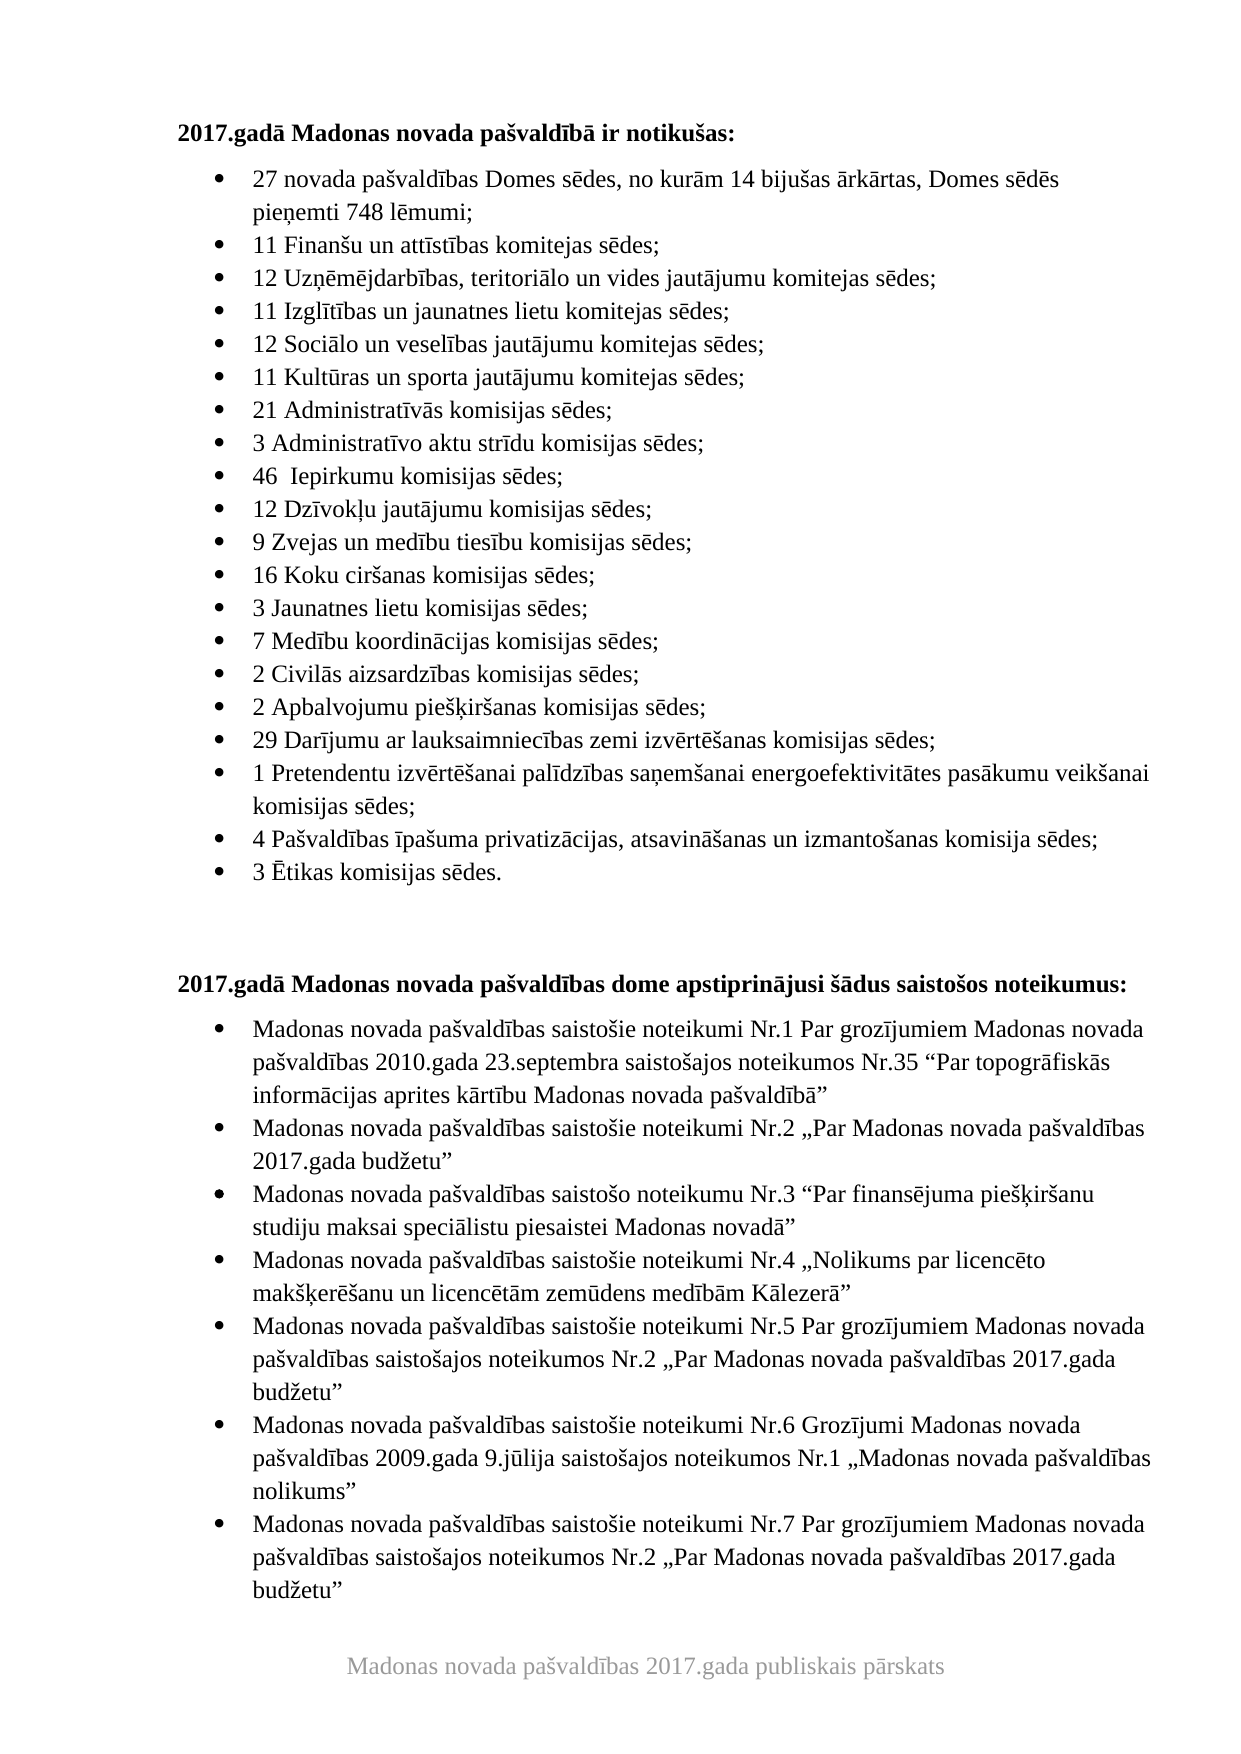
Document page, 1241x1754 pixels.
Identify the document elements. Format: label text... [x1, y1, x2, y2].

list 7 Medību koordinācijas komisijas sēdes; [215, 626, 1152, 655]
list 21 Administratīvās komisijas sēdes; [215, 395, 1152, 423]
list Madonas novada pašvaldības saistošie noteikumi Nr.2 „Par Madonas novada pašvaldības 2017.gada budžetu” [215, 1113, 1152, 1175]
list Madonas novada pašvaldības saistošie noteikumi Nr.5 Par grozījumiem Madonas novada pašvaldības saistošajos noteikumos Nr.2 „Par Madonas novada pašvaldības 2017.gada budžetu” [215, 1311, 1152, 1406]
list 2 Apbalvojumu piešķiršanas komisijas sēdes; [215, 692, 1152, 721]
list 11 Finanšu un attīstības komitejas sēdes; [215, 230, 1152, 258]
list 11 Izglītības un jaunatnes lietu komitejas sēdes; [215, 296, 1152, 324]
list 3 Ētikas komisijas sēdes. [215, 857, 1152, 919]
list Madonas novada pašvaldības saistošie noteikumi Nr.6 Grozījumi Madonas novada pašvaldības 2009.gada 9.jūlija saistošajos noteikumos Nr.1 „Madonas novada pašvaldības nolikums” [215, 1410, 1152, 1505]
text 2017.gadā Madonas novada pašvaldībā ir notikušas: [177, 118, 1152, 147]
list Madonas novada pašvaldības saistošie noteikumi Nr.7 Par grozījumiem Madonas novada pašvaldības saistošajos noteikumos Nr.2 „Par Madonas novada pašvaldības 2017.gada budžetu” [215, 1509, 1152, 1604]
list 4 Pašvaldības īpašuma privatizācijas, atsavināšanas un izmantošanas komisija sēdes; [215, 824, 1152, 853]
list 9 Zvejas un medību tiesību komisijas sēdes; [215, 527, 1152, 556]
list 3 Jaunatnes lietu komisijas sēdes; [215, 593, 1152, 622]
list 12 Sociālo un veselības jautājumu komitejas sēdes; [215, 329, 1152, 357]
list 12 Dzīvokļu jautājumu komisijas sēdes; [215, 494, 1152, 523]
list 3 Administratīvo aktu strīdu komisijas sēdes; [215, 428, 1152, 457]
list 29 Darījumu ar lauksaimniecības zemi izvērtēšanas komisijas sēdes; [215, 725, 1152, 754]
list Madonas novada pašvaldības saistošo noteikumu Nr.3 “Par finansējuma piešķiršanu studiju maksai speciālistu piesaistei Madonas novadā” [215, 1179, 1152, 1241]
list 16 Koku ciršanas komisijas sēdes; [215, 560, 1152, 589]
list 11 Kultūras un sporta jautājumu komitejas sēdes; [215, 362, 1152, 391]
list Madonas novada pašvaldības saistošie noteikumi Nr.4 „Nolikums par licencēto makšķerēšanu un licencētām zemūdens medībām Kālezerā” [215, 1245, 1152, 1307]
list 12 Uzņēmējdarbības, teritoriālo un vides jautājumu komitejas sēdes; [215, 263, 1152, 291]
list Madonas novada pašvaldības saistošie noteikumi Nr.1 Par grozījumiem Madonas novada pašvaldības 2010.gada 23.septembra saistošajos noteikumos Nr.35 “Par topogrāfiskās informācijas aprites kārtību Madonas novada pašvaldībā” [215, 1014, 1152, 1109]
list 1 Pretendentu izvērtēšanai palīdzības saņemšanai energoefektivitātes pasākumu veikšanai komisijas sēdes; [215, 758, 1152, 820]
list 27 novada pašvaldības Domes sēdes, no kurām 14 bijušas ārkārtas, Domes sēdēs pieņemti 748 lēmumi; [215, 164, 1152, 225]
text 2017.gadā Madonas novada pašvaldības dome apstiprinājusi šādus saistošos noteikumus: [177, 969, 1152, 997]
list 2 Civilās aizsardzības komisijas sēdes; [215, 659, 1152, 688]
list 46 Iepirkumu komisijas sēdes; [215, 461, 1152, 489]
